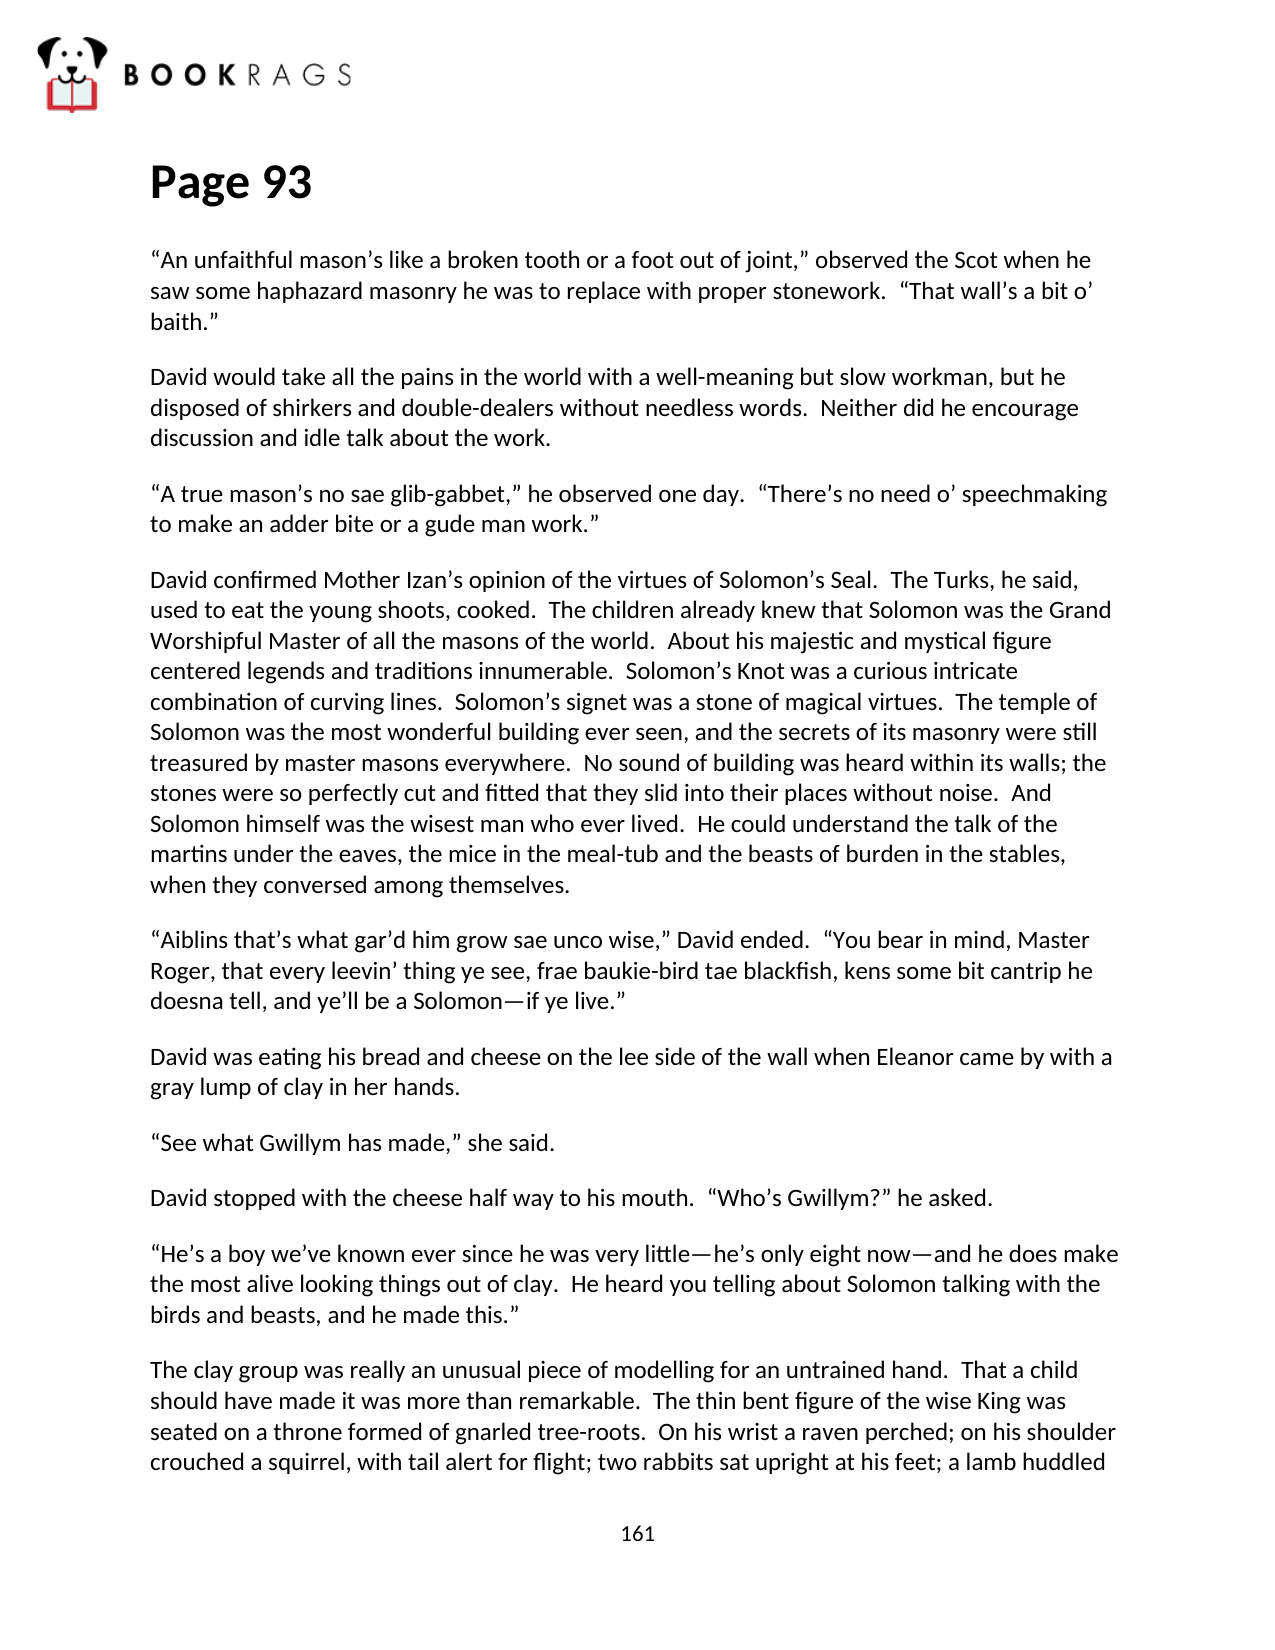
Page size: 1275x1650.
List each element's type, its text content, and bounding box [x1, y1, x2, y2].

text David stopped with the cheese half way to his mouth. “Who’s Gwillym?” he asked. [150, 1183, 1125, 1213]
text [150, 1355, 1125, 1477]
text “He’s a boy we’ve known ever since he was very little—­he’s only eight now—­and he does make the most alive looking things out of clay. He heard you telling about Solomon talking with the birds and beasts, and he made this.” [150, 1238, 1125, 1330]
text “Aiblins that’s what gar’d him grow sae unco wise,” David ended. “You bear in mind, Master Roger, that every leevin’ thing ye see, frae baukie-bird tae blackfish, kens some bit cantrip he doesna tell, and ye’ll be a Solomon—­if ye live.” [150, 924, 1125, 1016]
text David was eating his bread and cheese on the lee side of the wall when Eleanor came by with a gray lump of clay in her hands. [150, 1041, 1125, 1102]
text “An unfaithful mason’s like a broken tooth or a foot out of joint,” observed the Scot when he saw some haphazard masonry he was to replace with proper stonework. “That wall’s a bit o’ baith.” [150, 244, 1125, 336]
text David would take all the pains in the world with a well-meaning but slow workman, but he disposed of shirkers and double-dealers without needless words. Neither did he encourage discussion and idle talk about the work. [150, 361, 1125, 453]
picture [37, 37, 351, 113]
text “See what Gwillym has made,” she said. [150, 1127, 1125, 1158]
text Page 93 [150, 150, 1125, 211]
text David confirmed Mother Izan’s opinion of the virtues of Solomon’s Seal. The Turks, he said, used to eat the young shoots, cooked. The children already knew that Solomon was the Grand Worshipful Master of all the masons of the world. About his majestic and mystical figure centered legends and traditions innumerable. Solomon’s Knot was a curious intricate combination of curving lines. Solomon’s signet was a stone of magical virtues. The temple of Solomon was the most wonderful building ever seen, and the secrets of its masonry were still treasured by master masons everywhere. No sound of building was heard within its walls; the stones were so perfectly cut and fitted that they slid into their places without noise. And Solomon himself was the wisest man who ever lived. He could understand the talk of the martins under the eaves, the mice in the meal-tub and the beasts of burden in the stables, when they conversed among themselves. [150, 564, 1125, 899]
text “A true mason’s no sae glib-gabbet,” he observed one day. “There’s no need o’ speechmaking to make an adder bite or a gude man work.” [150, 478, 1125, 539]
